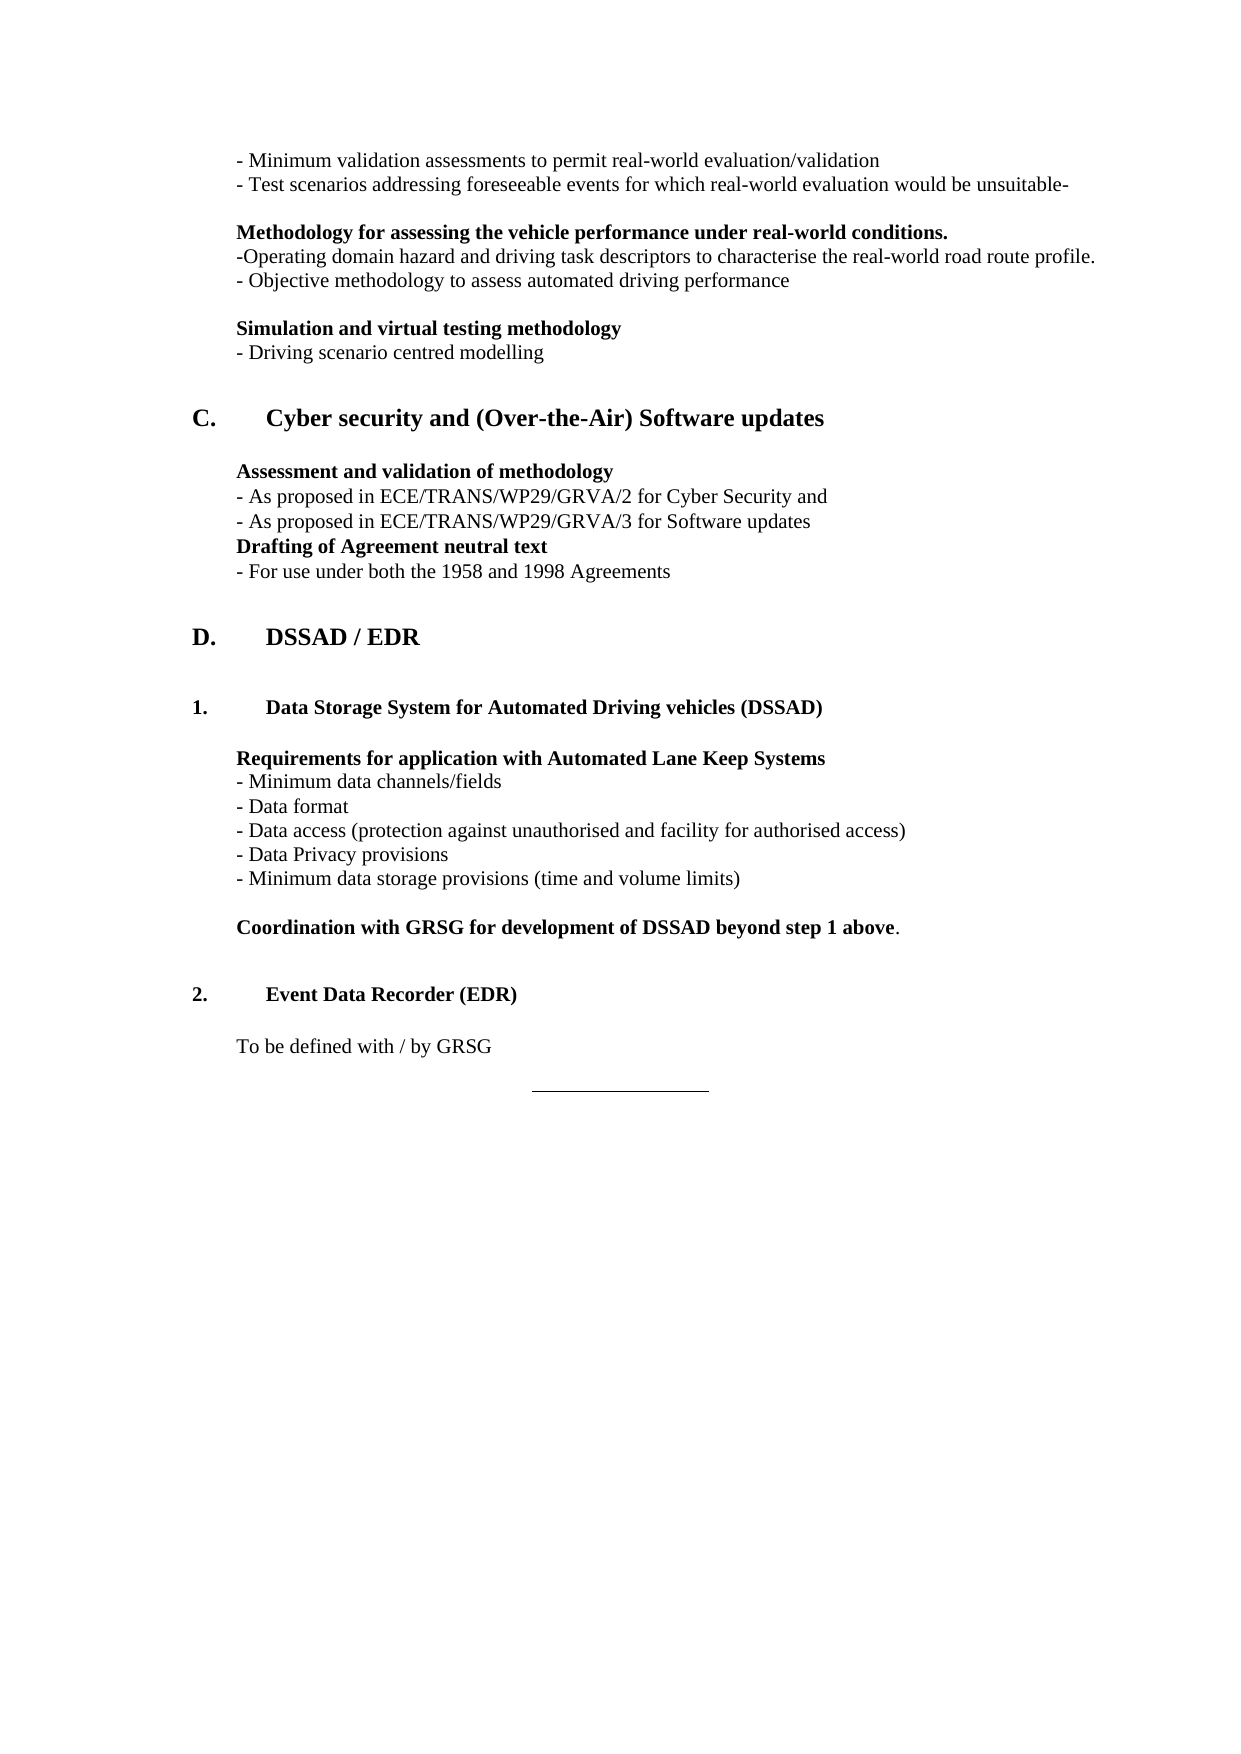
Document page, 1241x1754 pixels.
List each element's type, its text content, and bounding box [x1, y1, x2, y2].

text - Data Privacy provisions [236, 842, 1110, 866]
text C. Cyber security and (Over-the-Air) Software updates [192, 402, 1004, 433]
text Assessment and validation of methodology [236, 458, 1004, 483]
text Simulation and virtual testing methodology [236, 316, 1110, 340]
text - As proposed in ECE/TRANS/WP29/GRVA/3 for Software updates [236, 508, 1004, 533]
text Drafting of Agreement neutral text [236, 533, 1004, 558]
text 1. Data Storage System for Automated Driving vehicles (DSSAD) [192, 689, 1004, 720]
text - Minimum validation assessments to permit real-world evaluation/validation [236, 148, 1110, 172]
text - Test scenarios addressing foreseeable events for which real-world evaluation would be unsuitable- [236, 172, 1110, 196]
text To be defined with / by GRSG [236, 1033, 1004, 1058]
text - Minimum data storage provisions (time and volume limits) [236, 866, 1110, 890]
text - Objective methodology to assess automated driving performance [236, 268, 1110, 292]
text - Driving scenario centred modelling [236, 340, 1110, 364]
text D. DSSAD / EDR [192, 620, 1004, 652]
text - As proposed in ECE/TRANS/WP29/GRVA/2 for Cyber Security and [236, 483, 1004, 508]
text - Minimum data channels/fields [236, 769, 1110, 793]
text - Data access (protection against unauthorised and facility for authorised access) [236, 818, 1110, 842]
text - For use under both the 1958 and 1998 Agreements [236, 558, 1004, 583]
text - Data format [236, 793, 1110, 818]
text Methodology for assessing the vehicle performance under real-world conditions. [236, 220, 1110, 244]
text Coordination with GRSG for development of DSSAD beyond step 1 above. [236, 914, 1004, 939]
text 2. Event Data Recorder (EDR) [192, 976, 1004, 1008]
text -Operating domain hazard and driving task descriptors to characterise the real-world road route profile. [236, 244, 1110, 268]
text Requirements for application with Automated Lane Keep Systems [236, 745, 1110, 769]
